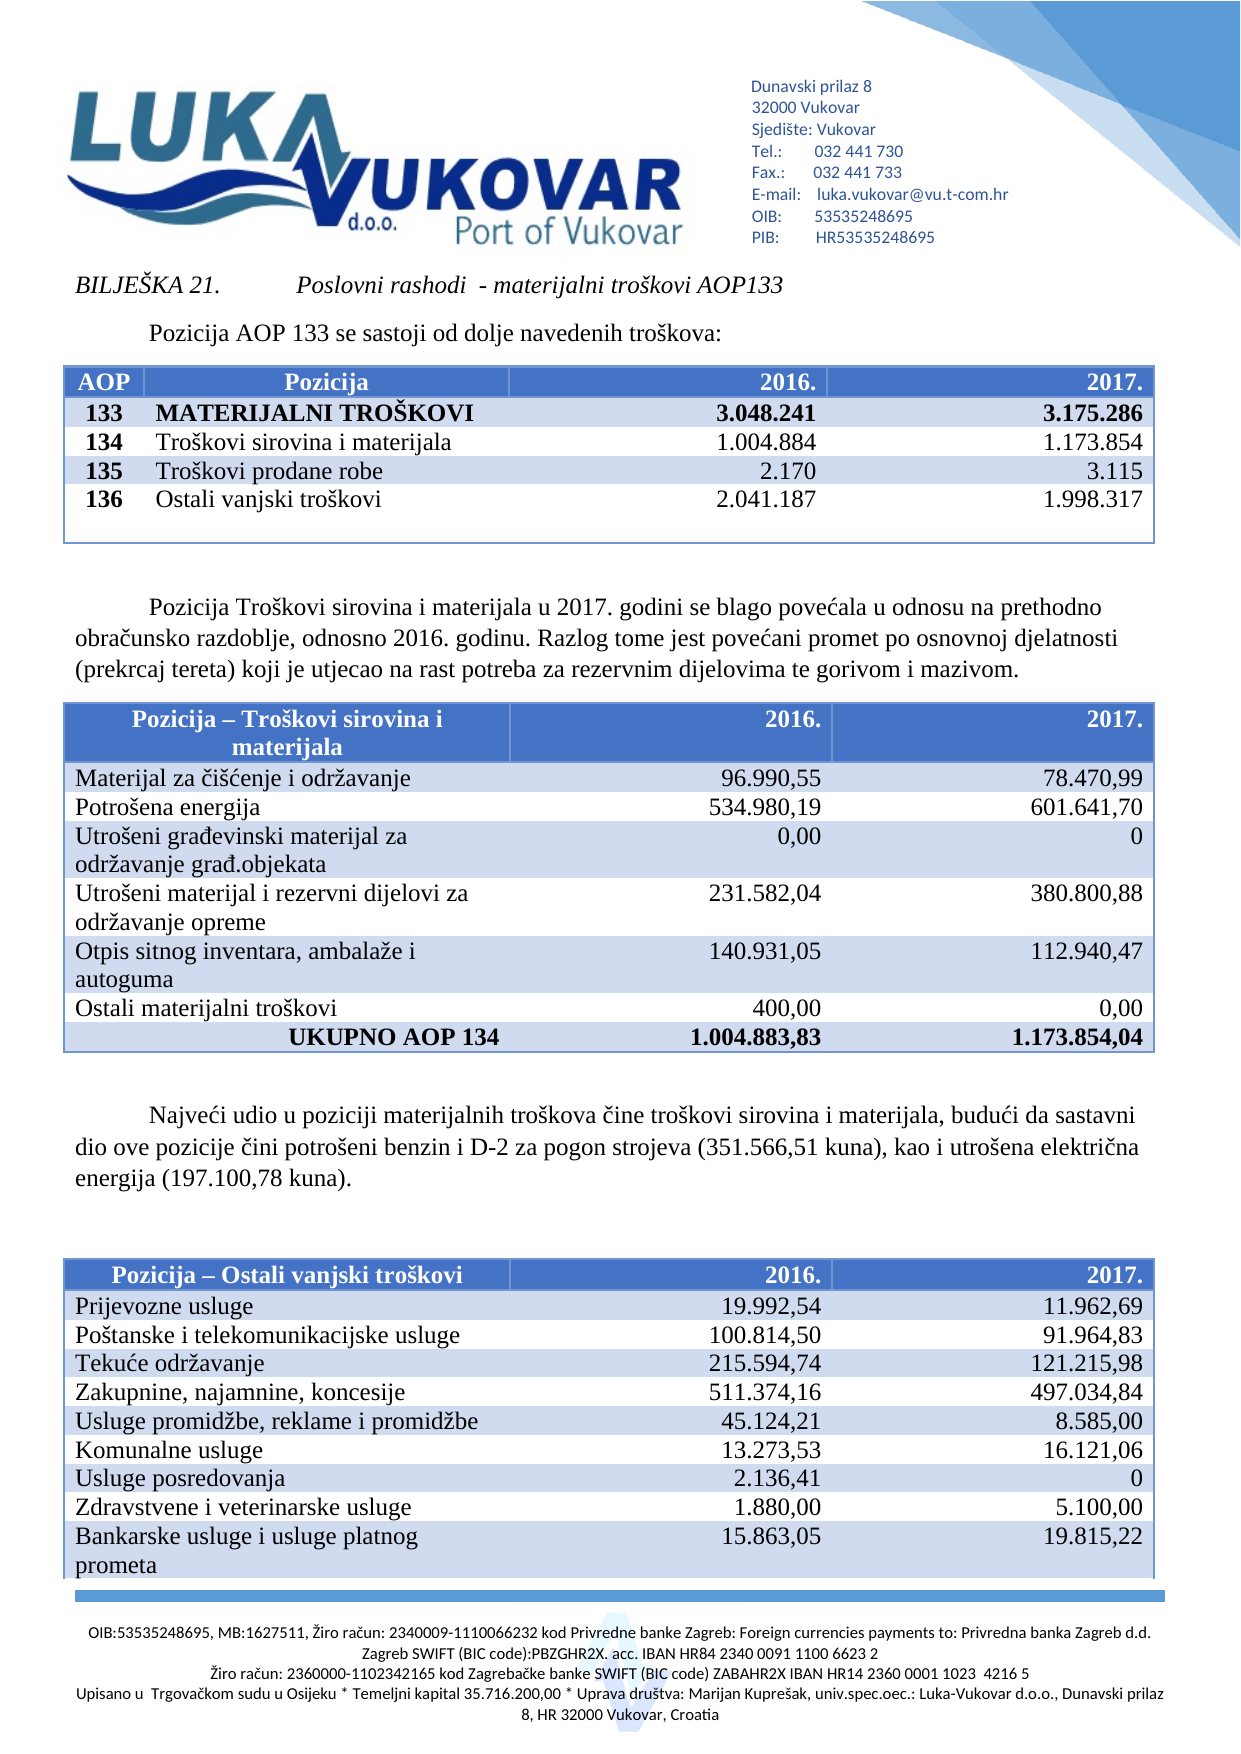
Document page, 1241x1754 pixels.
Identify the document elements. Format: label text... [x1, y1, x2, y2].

table_cell 15.863,05 [510, 1521, 832, 1578]
table_cell 0,00 [832, 993, 1153, 1022]
picture [57, 63, 696, 258]
table_cell Ostali materijalni troškovi [65, 993, 510, 1022]
table_header Pozicija – Ostali vanjski troškovi [65, 1260, 509, 1289]
table_header Pozicija – Troškovi sirovina i materijala [65, 704, 509, 761]
table_cell 0,00 [510, 821, 832, 878]
text Najveći udio u poziciji materijalnih troškova čine troškovi sirovina i materijala, budući da sastavni dio ove pozicije čini potrošeni benzin i D-2 za pogon strojeva (351.566,51 kuna), kao i utrošena električna energija (197.100,78 kuna). [75, 1101, 1165, 1191]
table_header Pozicija [145, 368, 508, 396]
table_cell Otpis sitnog inventara, ambalaže i autoguma [65, 936, 510, 993]
table_cell UKUPNO AOP 134 [65, 1022, 510, 1051]
table_cell Usluge posredovanja [65, 1464, 510, 1492]
table_cell 497.034,84 [832, 1377, 1153, 1406]
table_cell 380.800,88 [832, 878, 1153, 936]
table_cell 16.121,06 [832, 1435, 1153, 1463]
table_header AOP [65, 368, 143, 396]
table_cell Zdravstvene i veterinarske usluge [65, 1492, 510, 1521]
table_cell Bankarske usluge i usluge platnog prometa [65, 1521, 510, 1578]
table_cell 136 [65, 485, 144, 542]
table_cell 13.273,53 [510, 1435, 832, 1463]
table_cell 1.998.317 [827, 485, 1153, 542]
table_cell 3.048.241 [509, 398, 827, 427]
table_cell 3.175.286 [827, 398, 1153, 427]
table_cell 45.124,21 [510, 1406, 832, 1435]
table_cell 112.940,47 [832, 936, 1153, 993]
table_cell Materijal za čišćenje i održavanje [65, 763, 510, 792]
table_header 2017. [833, 704, 1153, 761]
table_cell 134 [65, 427, 144, 456]
table_cell Utrošeni materijal i rezervni dijelovi za održavanje opreme [65, 878, 510, 936]
table_cell 19.815,22 [832, 1521, 1153, 1578]
table_cell 601.641,70 [832, 792, 1153, 821]
table_header 2017. [828, 368, 1153, 396]
picture [860, 212, 866, 220]
table_cell 19.992,54 [510, 1291, 832, 1320]
table_cell 2.170 [509, 456, 827, 484]
text Pozicija Troškovi sirovina i materijala u 2017. godini se blago povećala u odnosu na prethodno obračunsko razdoblje, odnosno 2016. godinu. Razlog tome jest povećani promet po osnovnoj djelatnosti (prekrcaj tereta) koji je utjecao na rast potreba za rezervnim dijelovima te gorivom i mazivom. [75, 592, 1165, 683]
table_cell 121.215,98 [832, 1349, 1153, 1377]
table_cell 135 [65, 456, 144, 484]
table_cell Potrošena energija [65, 792, 510, 821]
table_cell Troškovi prodane robe [144, 456, 509, 484]
table_cell 8.585,00 [832, 1406, 1153, 1435]
table_cell 2.136,41 [510, 1464, 832, 1492]
table_cell Usluge promidžbe, reklame i promidžbe [65, 1406, 510, 1435]
table_cell 400,00 [510, 993, 832, 1022]
table_cell 3.115 [827, 456, 1153, 484]
table_cell 2.041.187 [509, 485, 827, 542]
table_cell 511.374,16 [510, 1377, 832, 1406]
table_cell MATERIJALNI TROŠKOVI [144, 398, 509, 427]
table_cell 534.980,19 [510, 792, 832, 821]
table_cell Utrošeni građevinski materijal za održavanje građ.objekata [65, 821, 510, 878]
table_cell 1.173.854,04 [832, 1022, 1153, 1051]
table_cell Prijevozne usluge [65, 1291, 510, 1320]
table_cell 1.004.883,83 [510, 1022, 832, 1051]
table_cell Komunalne usluge [65, 1435, 510, 1463]
table_header 2016. [511, 704, 831, 761]
table_cell 0 [832, 1464, 1153, 1492]
table_cell 96.990,55 [510, 763, 832, 792]
text BILJEŠKA 21. Poslovni rashodi - materijalni troškovi AOP133 [75, 270, 1165, 299]
table_cell Zakupnine, najamnine, koncesije [65, 1377, 510, 1406]
text Pozicija AOP 133 se sastoji od dolje navedenih troškova: [75, 318, 1165, 346]
table_header 2016. [510, 368, 826, 396]
picture [860, 1, 1241, 253]
table_cell 91.964,83 [832, 1320, 1153, 1348]
table_cell 133 [65, 398, 144, 427]
table_cell 1.004.884 [509, 427, 827, 456]
table_cell 1.880,00 [510, 1492, 832, 1521]
table_header 2017. [833, 1260, 1153, 1289]
table_cell 1.173.854 [827, 427, 1153, 456]
table_cell Tekuće održavanje [65, 1349, 510, 1377]
table_cell 140.931,05 [510, 936, 832, 993]
table_cell 11.962,69 [832, 1291, 1153, 1320]
table_cell Poštanske i telekomunikacijske usluge [65, 1320, 510, 1348]
table_cell 100.814,50 [510, 1320, 832, 1348]
table_cell Troškovi sirovina i materijala [144, 427, 509, 456]
table_cell 5.100,00 [832, 1492, 1153, 1521]
table_cell 78.470,99 [832, 763, 1153, 792]
table_cell 0 [832, 821, 1153, 878]
table_cell 231.582,04 [510, 878, 832, 936]
table_header 2016. [511, 1260, 831, 1289]
table_cell 215.594,74 [510, 1349, 832, 1377]
table_cell Ostali vanjski troškovi [144, 485, 509, 542]
